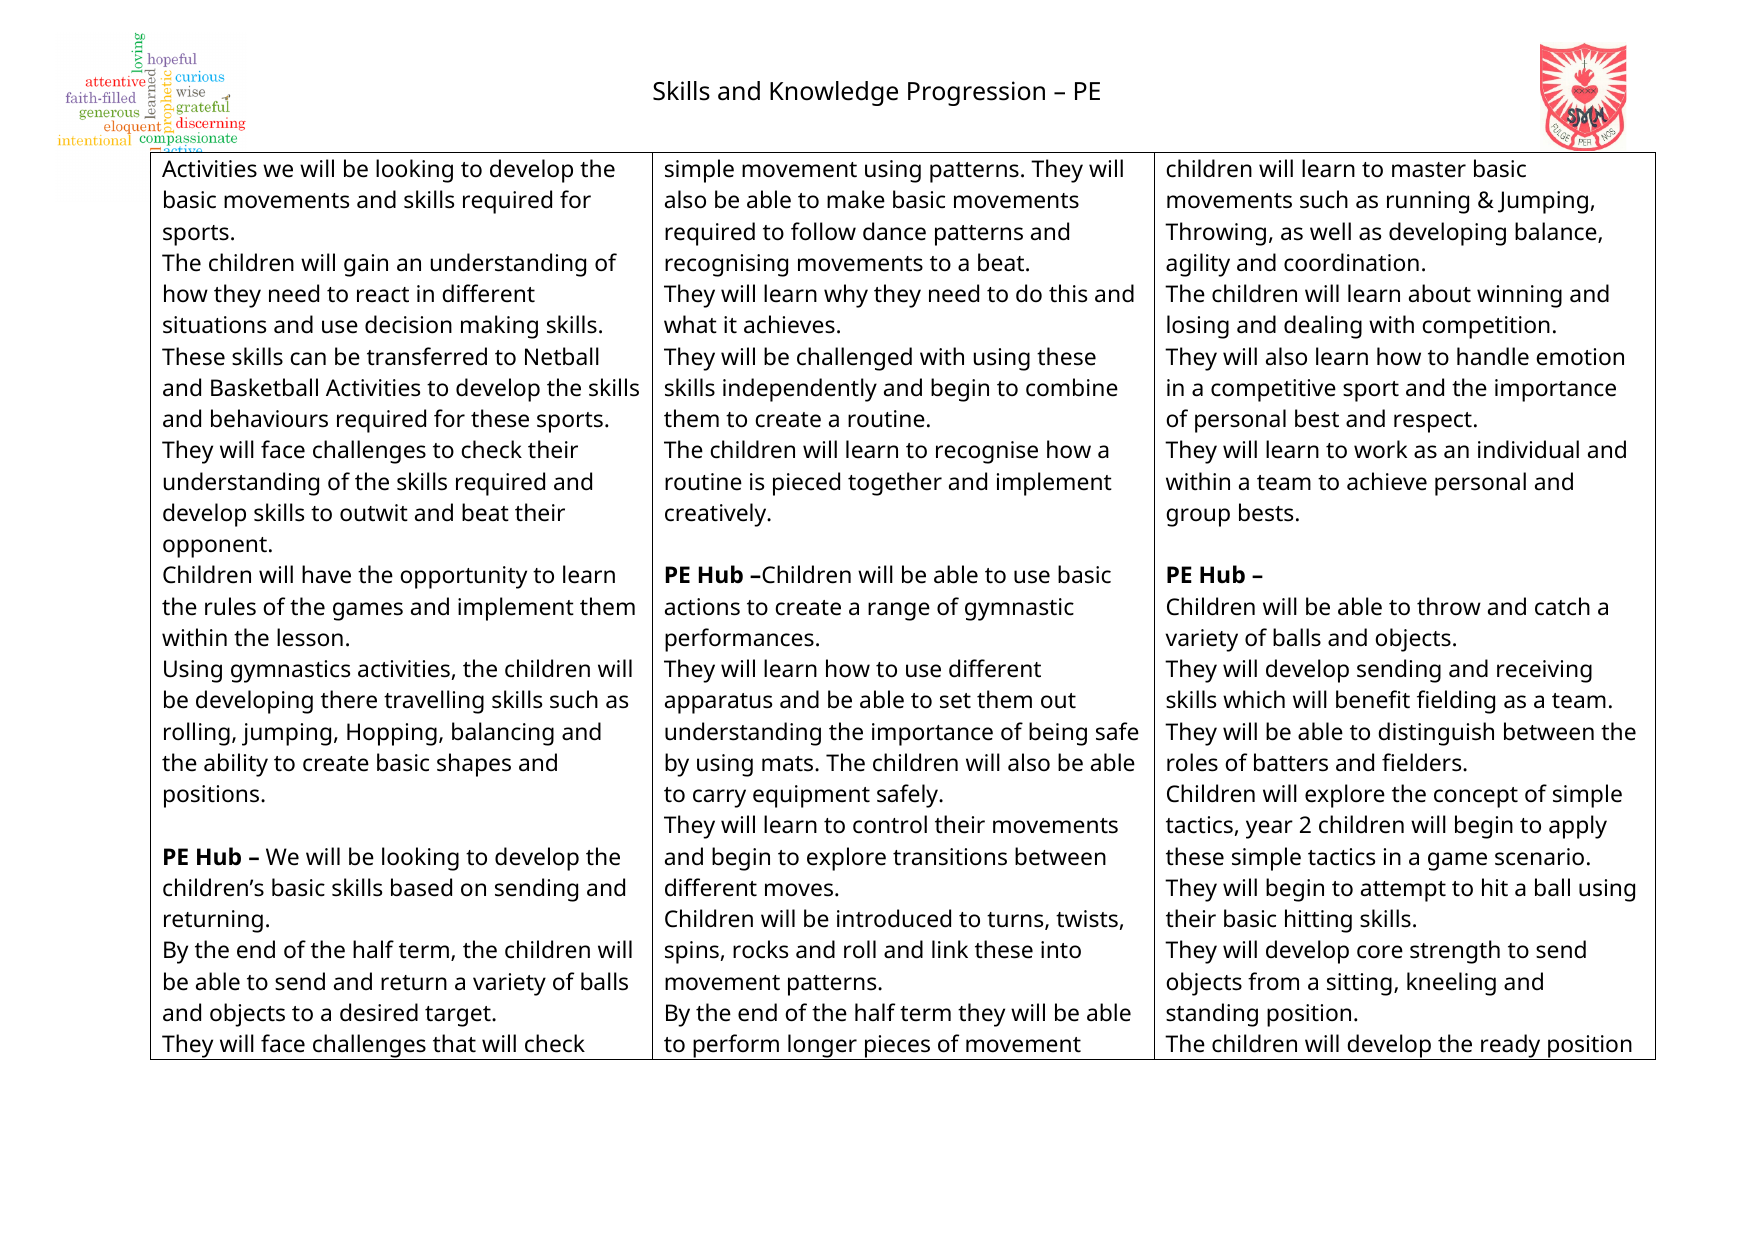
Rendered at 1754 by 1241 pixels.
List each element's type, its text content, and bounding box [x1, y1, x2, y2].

picture [1538, 42, 1627, 149]
picture [55, 32, 248, 202]
